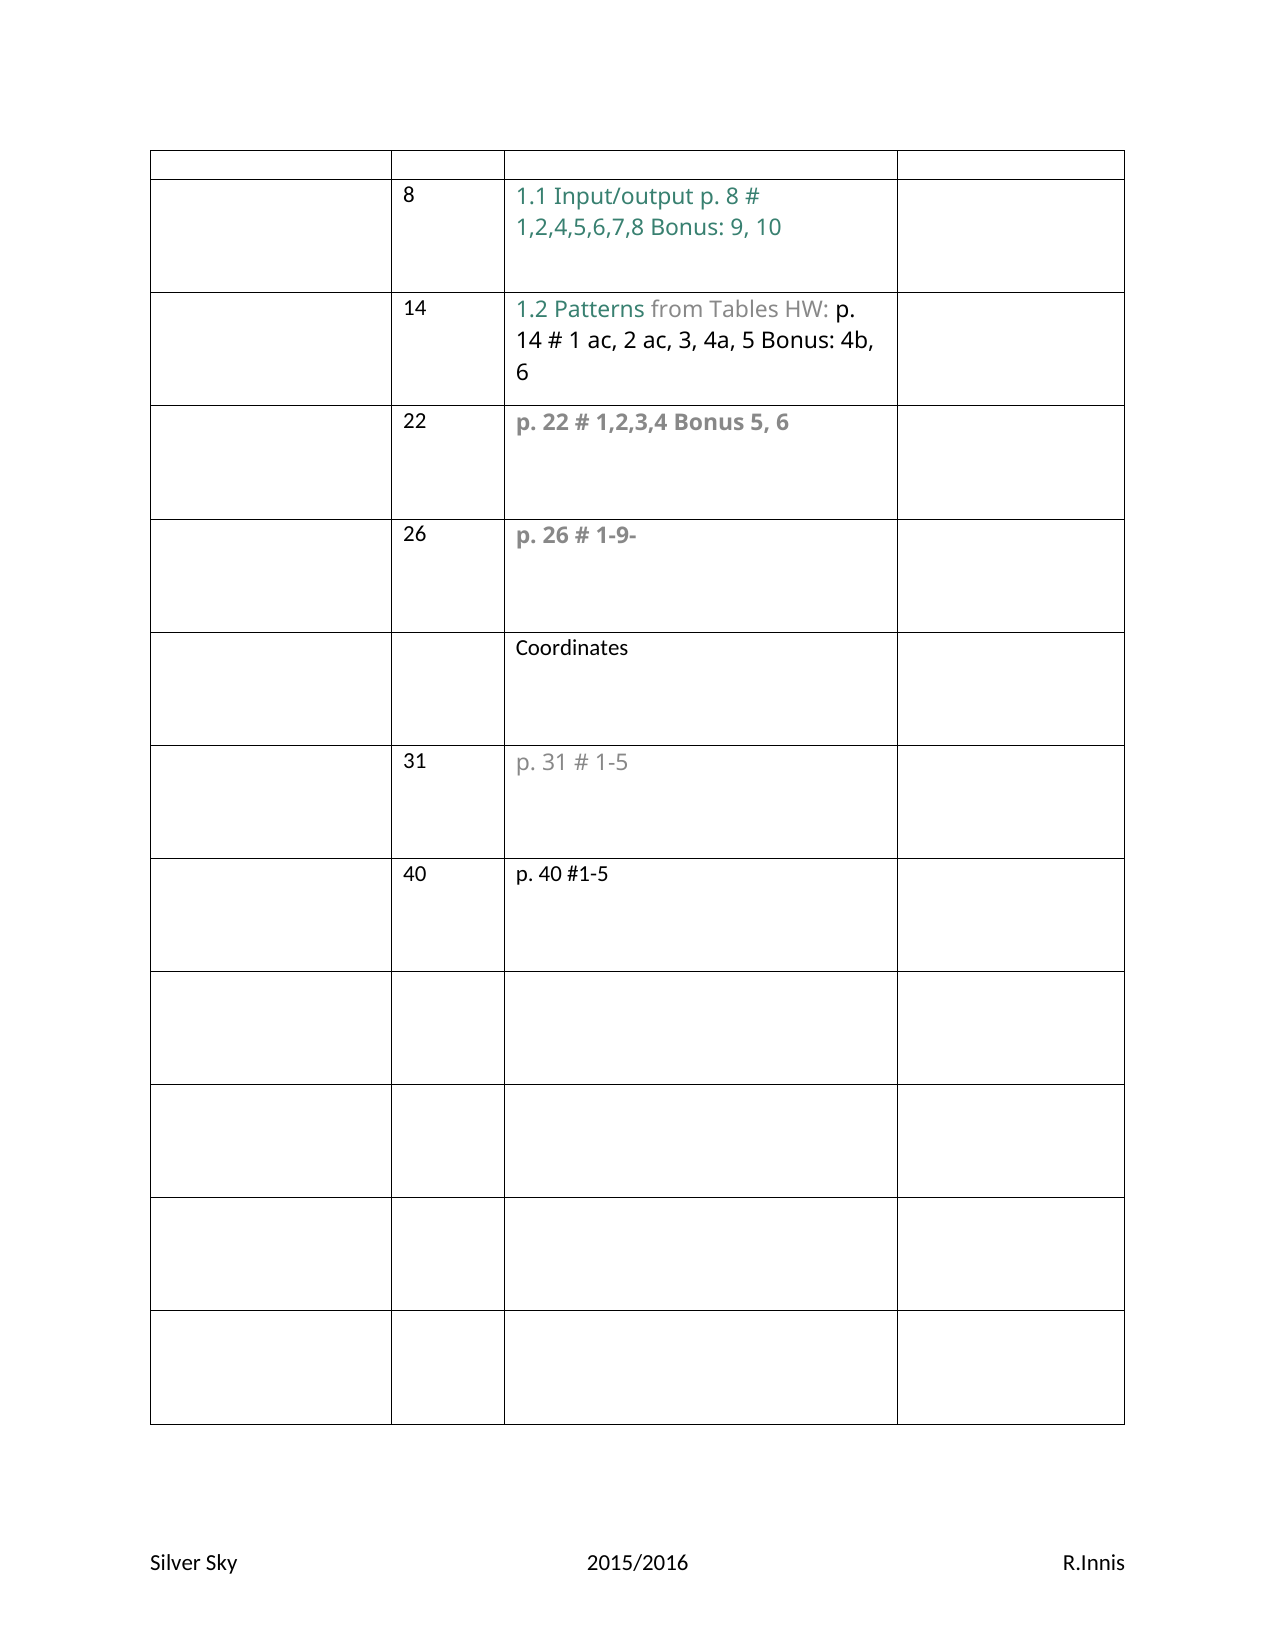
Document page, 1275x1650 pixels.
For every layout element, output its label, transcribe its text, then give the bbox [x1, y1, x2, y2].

table_cell [898, 746, 1124, 858]
table_cell 26 [392, 520, 504, 632]
table_cell [898, 972, 1124, 1084]
table_cell 8 [392, 180, 504, 292]
table_cell [151, 406, 391, 518]
table_cell p. 26 # 1-9- [505, 520, 897, 632]
table_cell [505, 1311, 897, 1423]
table_cell [505, 1085, 897, 1197]
table_cell [898, 633, 1124, 745]
table_cell [392, 1198, 504, 1310]
table_cell p. 31 # 1-5 [505, 746, 897, 858]
table_cell [151, 1085, 391, 1197]
table_cell [151, 520, 391, 632]
table_cell [898, 180, 1124, 292]
table_cell [898, 293, 1124, 405]
table_cell 22 [392, 406, 504, 518]
table_cell Coordinates [505, 633, 897, 745]
table_cell 40 [392, 859, 504, 971]
table_cell [151, 1311, 391, 1423]
table_cell [151, 293, 391, 405]
table_cell [898, 406, 1124, 518]
table_cell [151, 746, 391, 858]
table_cell [392, 1085, 504, 1197]
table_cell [505, 151, 897, 179]
table_cell [151, 180, 391, 292]
table_cell [505, 972, 897, 1084]
table_cell [392, 151, 504, 179]
table_cell p. 22 # 1,2,3,4 Bonus 5, 6 [505, 406, 897, 518]
table_cell [898, 1085, 1124, 1197]
table_cell [898, 520, 1124, 632]
table_cell [898, 859, 1124, 971]
table_cell [898, 151, 1124, 179]
table_cell [392, 972, 504, 1084]
table_cell [392, 1311, 504, 1423]
table_cell [151, 633, 391, 745]
table_cell [898, 1311, 1124, 1423]
table_cell 14 [392, 293, 504, 405]
table_cell [151, 1198, 391, 1310]
table_cell p. 40 #1-5 [505, 859, 897, 971]
table_cell [898, 1198, 1124, 1310]
table_cell [392, 633, 504, 745]
table_cell [151, 859, 391, 971]
table_cell 31 [392, 746, 504, 858]
table_cell 1.1 Input/output p. 8 # 1,2,4,5,6,7,8 Bonus: 9, 10 [505, 180, 897, 292]
table_cell [151, 972, 391, 1084]
table_cell [151, 151, 391, 179]
table_cell 1.2 Patterns from Tables HW: p. 14 # 1 ac, 2 ac, 3, 4a, 5 Bonus: 4b, 6 [505, 293, 897, 405]
table_cell [505, 1198, 897, 1310]
